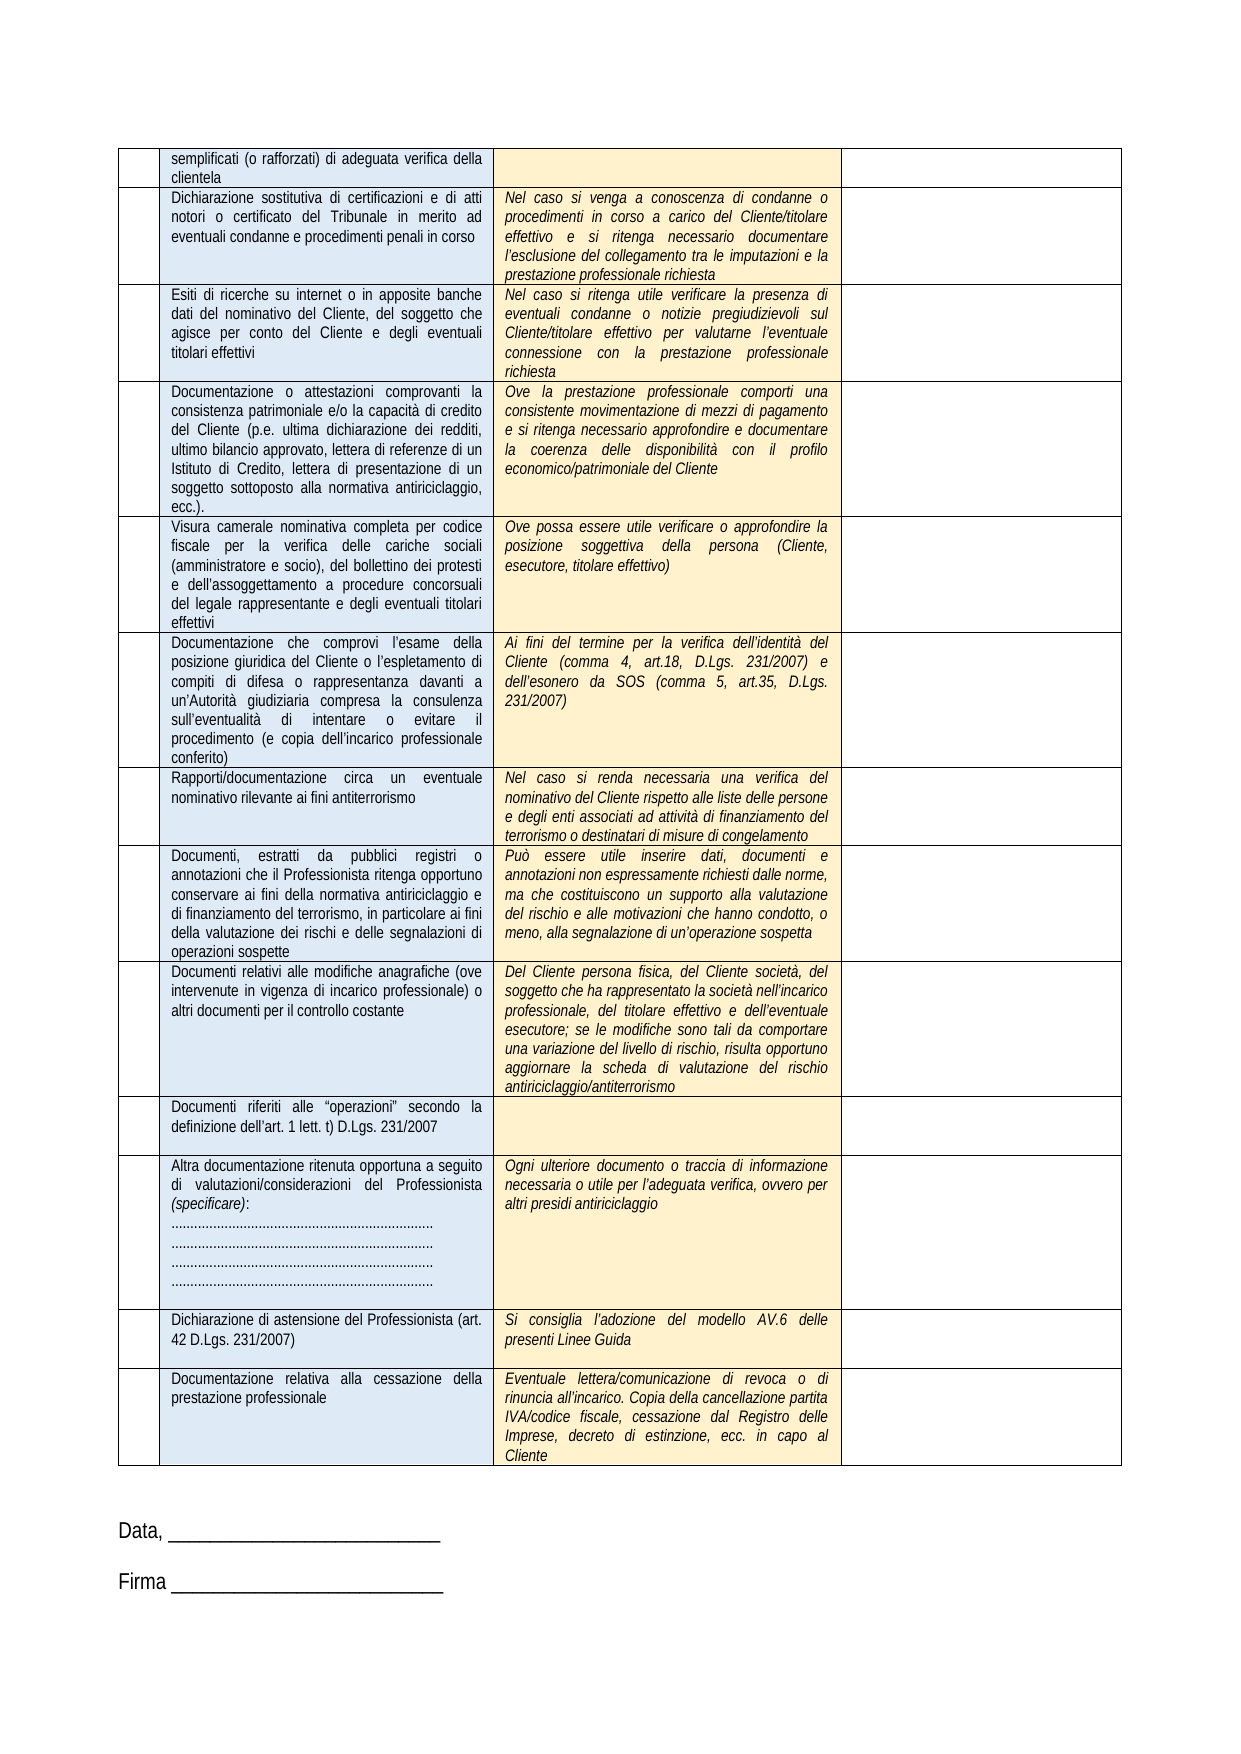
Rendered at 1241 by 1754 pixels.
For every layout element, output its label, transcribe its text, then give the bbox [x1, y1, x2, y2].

table_cell [494, 1097, 841, 1155]
table_cell [119, 962, 159, 1096]
text Data, __________________________ [118, 1517, 1122, 1543]
table_cell [842, 1310, 1121, 1368]
table_cell [119, 1369, 159, 1464]
table_cell Nel caso si ritenga utile verificare la presenza di eventuali condanne o notizie pregiudizievoli sul Cliente/titolare effettivo per valutarne l’eventuale connessione con la prestazione professionale richiesta [494, 285, 841, 381]
table_cell Documenti riferiti alle “operazioni” secondo la definizione dell’art. 1 lett. t) D.Lgs. 231/2007 [160, 1097, 493, 1155]
table_cell Documentazione relativa alla cessazione della prestazione professionale [160, 1369, 493, 1464]
table_cell [842, 633, 1121, 767]
table_cell Eventuale lettera/comunicazione di revoca o di rinuncia all’incarico. Copia della cancellazione partita IVA/codice fiscale, cessazione dal Registro delle Imprese, decreto di estinzione, ecc. in capo al Cliente [494, 1369, 841, 1464]
table_cell Ogni ulteriore documento o traccia di informazione necessaria o utile per l’adeguata verifica, ovvero per altri presidi antiriciclaggio [494, 1156, 841, 1309]
table_cell [842, 846, 1121, 961]
table_cell Visura camerale nominativa completa per codice fiscale per la verifica delle cariche sociali (amministratore e socio), del bollettino dei protesti e dell’assoggettamento a procedure concorsuali del legale rappresentante e degli eventuali titolari effettivi [160, 517, 493, 632]
table_cell [842, 1097, 1121, 1155]
table_cell [119, 768, 159, 845]
table_cell Documenti, estratti da pubblici registri o annotazioni che il Professionista ritenga opportuno conservare ai fini della normativa antiriciclaggio e di finanziamento del terrorismo, in particolare ai fini della valutazione dei rischi e delle segnalazioni di operazioni sospette [160, 846, 493, 961]
table_cell [119, 382, 159, 516]
table_cell [119, 1310, 159, 1368]
table_cell [119, 633, 159, 767]
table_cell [494, 149, 841, 187]
table_cell Dichiarazione sostitutiva di certificazioni e di atti notori o certificato del Tribunale in merito ad eventuali condanne e procedimenti penali in corso [160, 188, 493, 284]
table_cell Può essere utile inserire dati, documenti e annotazioni non espressamente richiesti dalle norme, ma che costituiscono un supporto alla valutazione del rischio e alle motivazioni che hanno condotto, o meno, alla segnalazione di un’operazione sospetta [494, 846, 841, 961]
table_cell [119, 188, 159, 284]
text Firma __________________________ [118, 1568, 1122, 1594]
table_cell [842, 962, 1121, 1096]
table_cell [842, 149, 1121, 187]
table_cell Nel caso si venga a conoscenza di condanne o procedimenti in corso a carico del Cliente/titolare effettivo e si ritenga necessario documentare l’esclusione del collegamento tra le imputazioni e la prestazione professionale richiesta [494, 188, 841, 284]
table_cell Del Cliente persona fisica, del Cliente società, del soggetto che ha rappresentato la società nell’incarico professionale, del titolare effettivo e dell’eventuale esecutore; se le modifiche sono tali da comportare una variazione del livello di rischio, risulta opportuno aggiornare la scheda di valutazione del rischio antiriciclaggio/antiterrorismo [494, 962, 841, 1096]
table_cell [119, 149, 159, 187]
table_cell Esiti di ricerche su internet o in apposite banche dati del nominativo del Cliente, del soggetto che agisce per conto del Cliente e degli eventuali titolari effettivi [160, 285, 493, 381]
table_cell Documentazione o attestazioni comprovanti la consistenza patrimoniale e/o la capacità di credito del Cliente (p.e. ultima dichiarazione dei redditi, ultimo bilancio approvato, lettera di referenze di un Istituto di Credito, lettera di presentazione di un soggetto sottoposto alla normativa antiriciclaggio, ecc.). [160, 382, 493, 516]
table_cell [119, 846, 159, 961]
table_cell Ai fini del termine per la verifica dell’identità del Cliente (comma 4, art.18, D.Lgs. 231/2007) e dell’esonero da SOS (comma 5, art.35, D.Lgs. 231/2007) [494, 633, 841, 767]
table_cell [119, 285, 159, 381]
table_cell Si consiglia l’adozione del modello AV.6 delle presenti Linee Guida [494, 1310, 841, 1368]
table_cell Ove la prestazione professionale comporti una consistente movimentazione di mezzi di pagamento e si ritenga necessario approfondire e documentare la coerenza delle disponibilità con il profilo economico/patrimoniale del Cliente [494, 382, 841, 516]
table_cell Rapporti/documentazione circa un eventuale nominativo rilevante ai fini antiterrorismo [160, 768, 493, 845]
table_cell [119, 1097, 159, 1155]
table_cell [160, 149, 493, 187]
table_cell Altra documentazione ritenuta opportuna a seguito di valutazioni/considerazioni del Professionista (specificare): ..................................................................... ..................................................................... ..................................................................... ..................................................................... [160, 1156, 493, 1309]
table_cell Documenti relativi alle modifiche anagrafiche (ove intervenute in vigenza di incarico professionale) o altri documenti per il controllo costante [160, 962, 493, 1096]
table_cell Nel caso si renda necessaria una verifica del nominativo del Cliente rispetto alle liste delle persone e degli enti associati ad attività di finanziamento del terrorismo o destinatari di misure di congelamento [494, 768, 841, 845]
table_cell [842, 517, 1121, 632]
table_cell [119, 517, 159, 632]
table_cell [842, 188, 1121, 284]
table_cell Ove possa essere utile verificare o approfondire la posizione soggettiva della persona (Cliente, esecutore, titolare effettivo) [494, 517, 841, 632]
table_cell Dichiarazione di astensione del Professionista (art. 42 D.Lgs. 231/2007) [160, 1310, 493, 1368]
table_cell [119, 1156, 159, 1309]
table_cell Documentazione che comprovi l’esame della posizione giuridica del Cliente o l’espletamento di compiti di difesa o rappresentanza davanti a un’Autorità giudiziaria compresa la consulenza sull’eventualità di intentare o evitare il procedimento (e copia dell’incarico professionale conferito) [160, 633, 493, 767]
table_cell [842, 382, 1121, 516]
table_cell [842, 285, 1121, 381]
table_cell [842, 1369, 1121, 1464]
table_cell [842, 1156, 1121, 1309]
table_cell [842, 768, 1121, 845]
